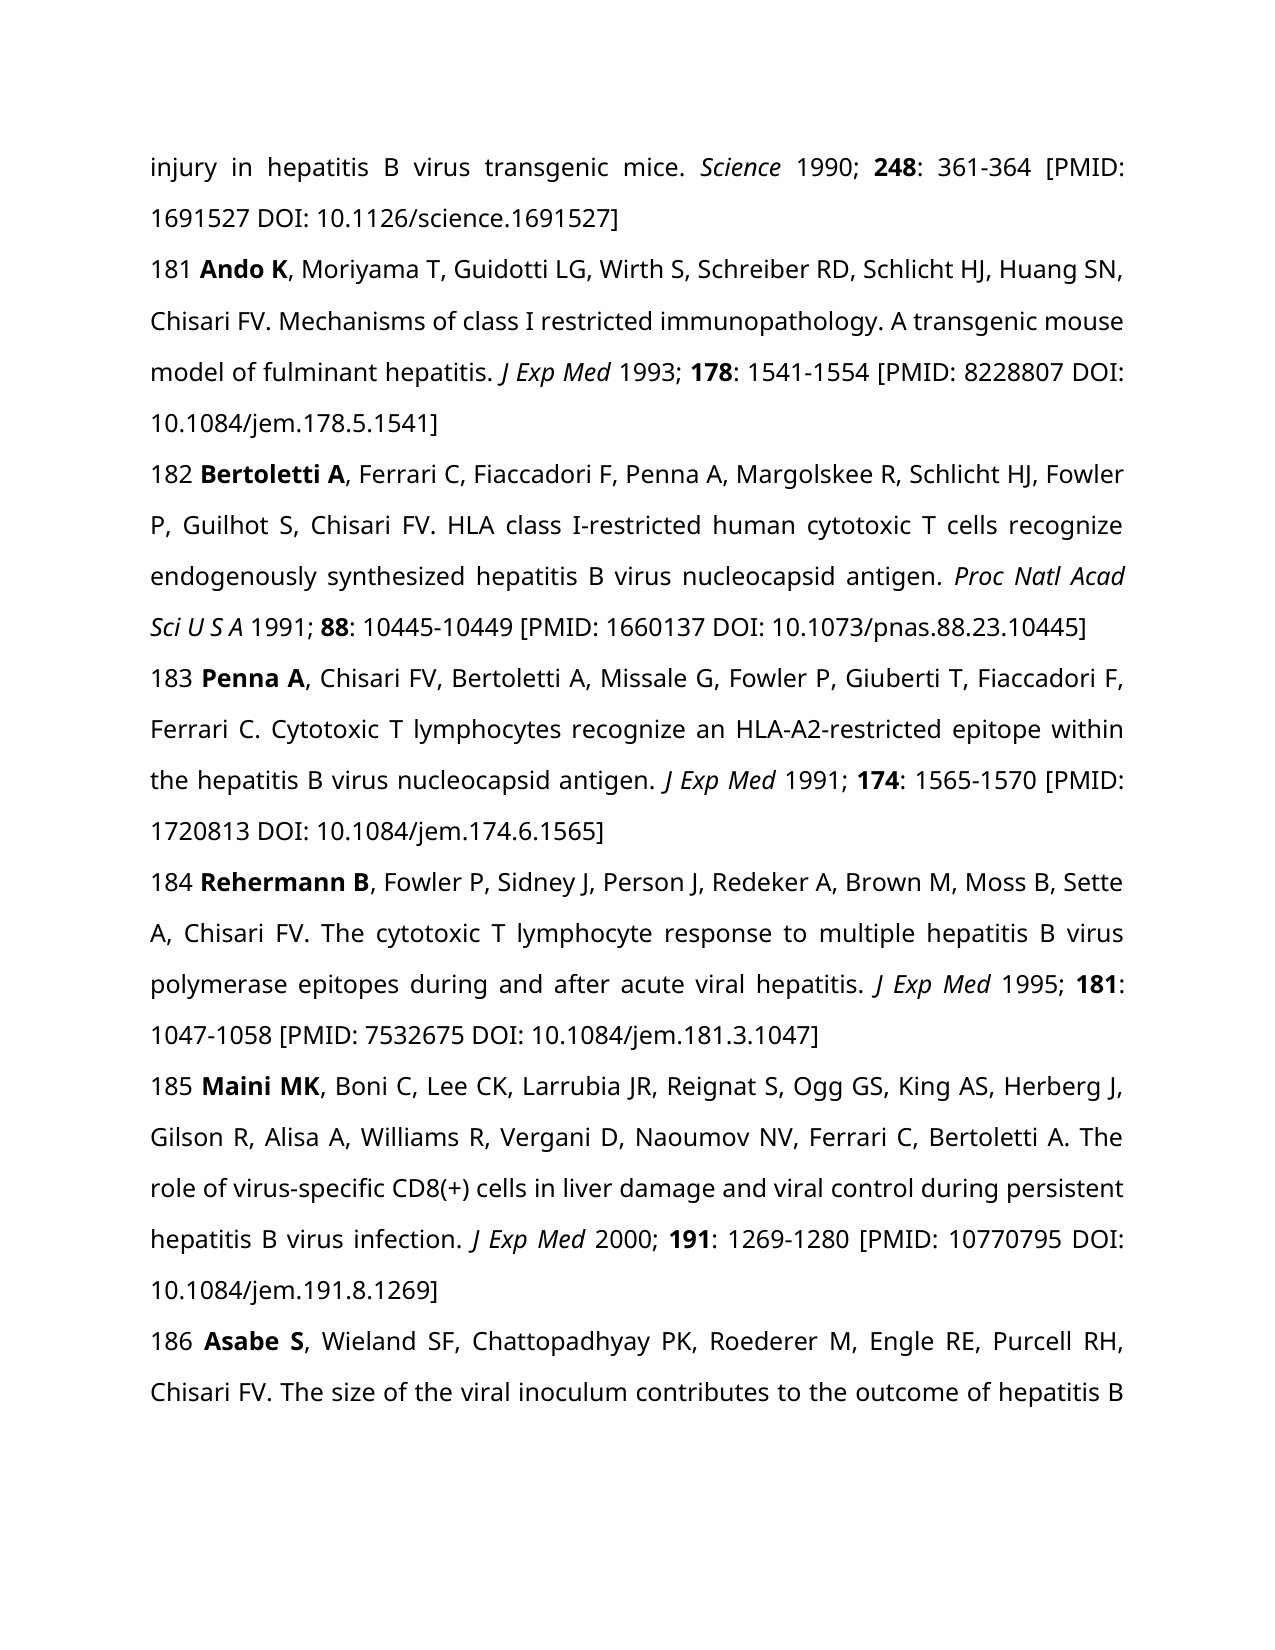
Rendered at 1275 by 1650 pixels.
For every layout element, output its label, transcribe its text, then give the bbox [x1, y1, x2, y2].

text 183 Penna A, Chisari FV, Bertoletti A, Missale G, Fowler P, Giuberti T, Fiaccadori F, Ferrari C. Cytotoxic T lymphocytes recognize an HLA-A2-restricted epitope within the hepatitis B virus nucleocapsid antigen. J Exp Med 1991; 174: 1565-1570 [PMID: 1720813 DOI: 10.1084/jem.174.6.1565] [150, 660, 1125, 848]
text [150, 1324, 1125, 1409]
text 182 Bertoletti A, Ferrari C, Fiaccadori F, Penna A, Margolskee R, Schlicht HJ, Fowler P, Guilhot S, Chisari FV. HLA class I-restricted human cytotoxic T cells recognize endogenously synthesized hepatitis B virus nucleocapsid antigen. Proc Natl Acad Sci U S A 1991; 88: 10445-10449 [PMID: 1660137 DOI: 10.1073/pnas.88.23.10445] [150, 456, 1125, 643]
text 184 Rehermann B, Fowler P, Sidney J, Person J, Redeker A, Brown M, Moss B, Sette A, Chisari FV. The cytotoxic T lymphocyte response to multiple hepatitis B virus polymerase epitopes during and after acute viral hepatitis. J Exp Med 1995; 181: 1047-1058 [PMID: 7532675 DOI: 10.1084/jem.181.3.1047] [150, 864, 1125, 1052]
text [150, 150, 1125, 235]
text 185 Maini MK, Boni C, Lee CK, Larrubia JR, Reignat S, Ogg GS, King AS, Herberg J, Gilson R, Alisa A, Williams R, Vergani D, Naoumov NV, Ferrari C, Bertoletti A. The role of virus-specific CD8(+) cells in liver damage and viral control during persistent hepatitis B virus infection. J Exp Med 2000; 191: 1269-1280 [PMID: 10770795 DOI: 10.1084/jem.191.8.1269] [150, 1069, 1125, 1307]
text 181 Ando K, Moriyama T, Guidotti LG, Wirth S, Schreiber RD, Schlicht HJ, Huang SN, Chisari FV. Mechanisms of class I restricted immunopathology. A transgenic mouse model of fulminant hepatitis. J Exp Med 1993; 178: 1541-1554 [PMID: 8228807 DOI: 10.1084/jem.178.5.1541] [150, 252, 1125, 439]
